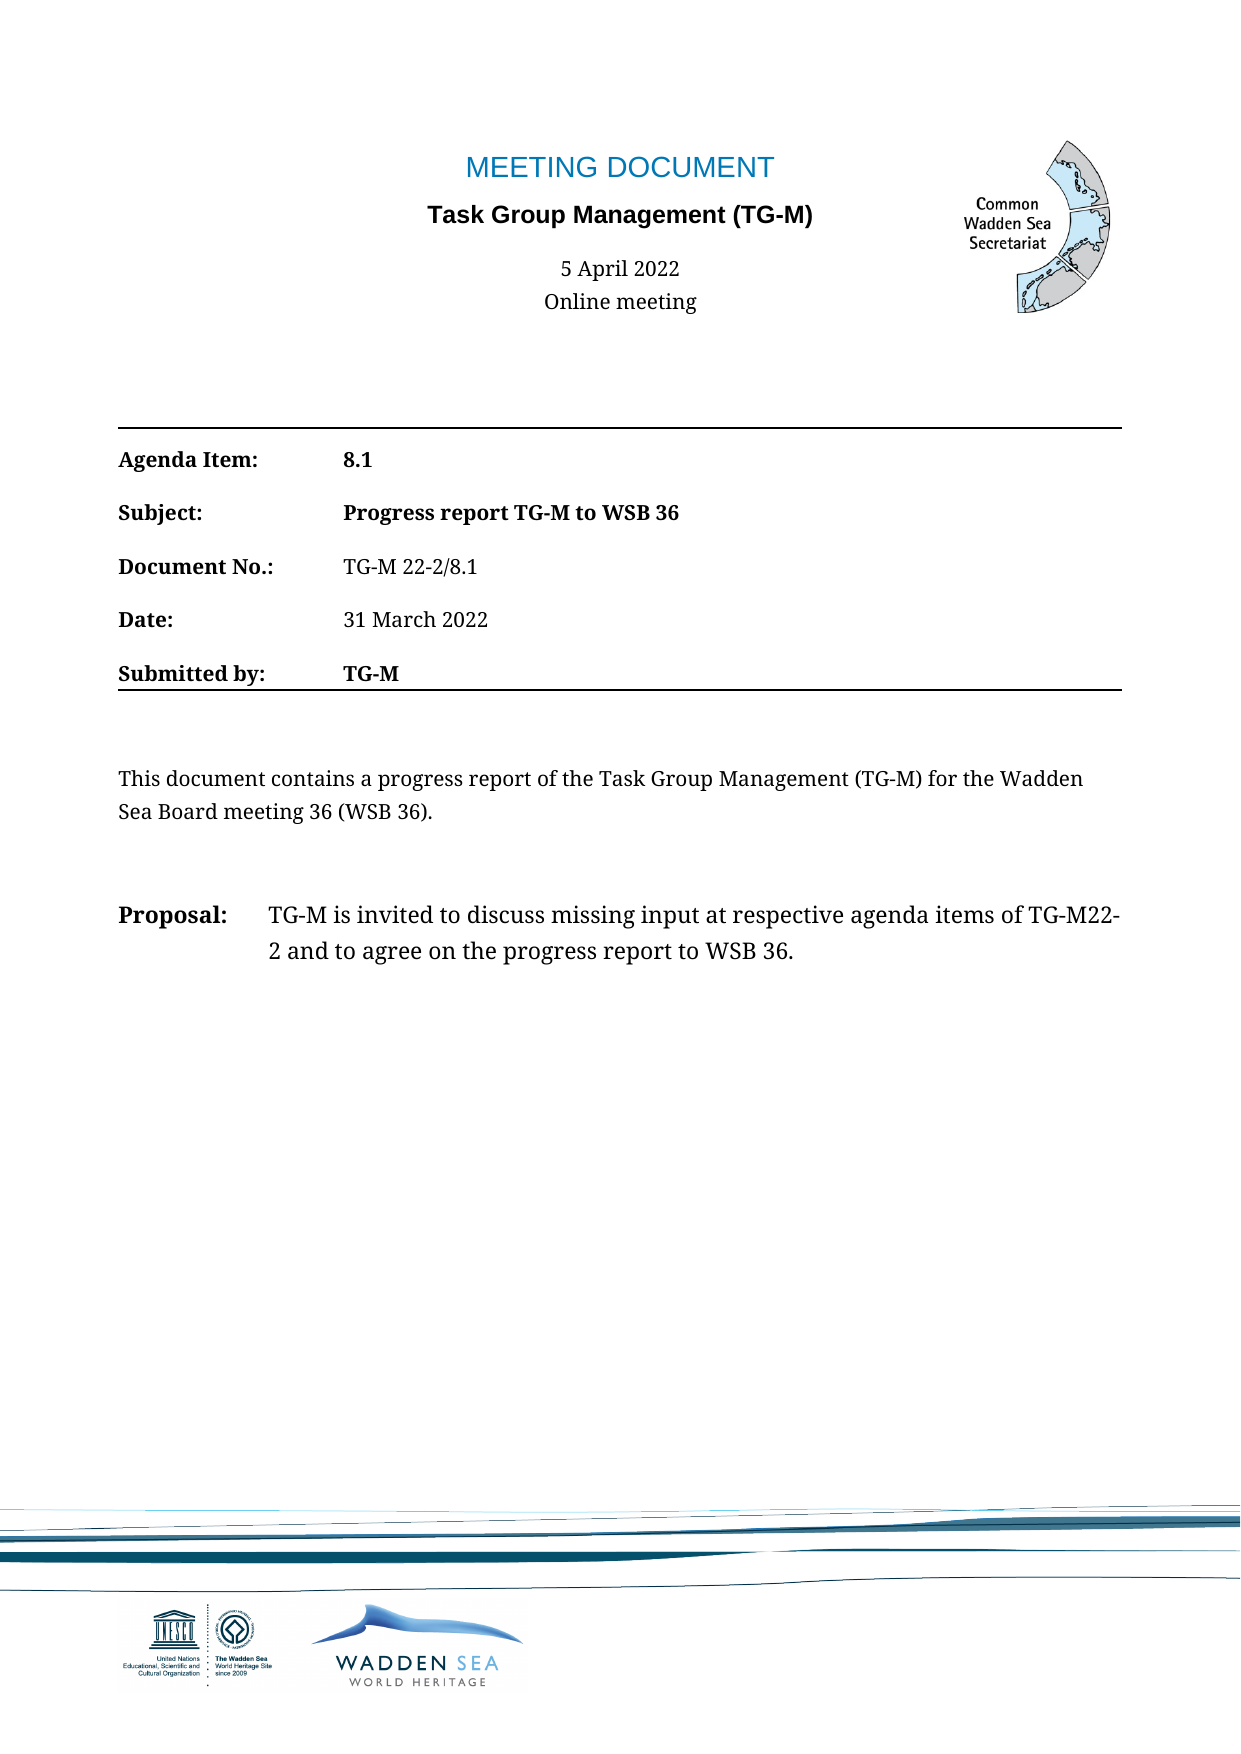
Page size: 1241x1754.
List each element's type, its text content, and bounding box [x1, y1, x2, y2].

text This document contains a progress report of the Task Group Management (TG-M) for the Wadden Sea Board meeting 36 (WSB 36). [118, 764, 1122, 825]
picture [0, 1493, 1241, 1693]
subtitle MEETING DOCUMENT [118, 150, 1122, 183]
text Online meeting [118, 287, 1122, 315]
text Subject: Progress report TG-M to WSB 36 [118, 498, 1122, 527]
text Document No.: TG-M 22-2/8.1 [118, 552, 1122, 580]
picture [964, 140, 1111, 150]
text 5 April 2022 [118, 254, 1122, 283]
text Date: 31 March 2022 [118, 605, 1122, 634]
text Proposal: TG-M is invited to discuss missing input at respective agenda items of TG-M22-2 and to agree on the progress report to WSB 36. [118, 899, 1122, 966]
picture [964, 183, 1111, 200]
picture [964, 283, 1111, 287]
picture [964, 229, 1111, 254]
text Submitted by: TG-M [118, 659, 1122, 689]
text Task Group Management (TG-M) [118, 200, 1122, 229]
text Agenda Item: 8.1 [118, 445, 1122, 473]
